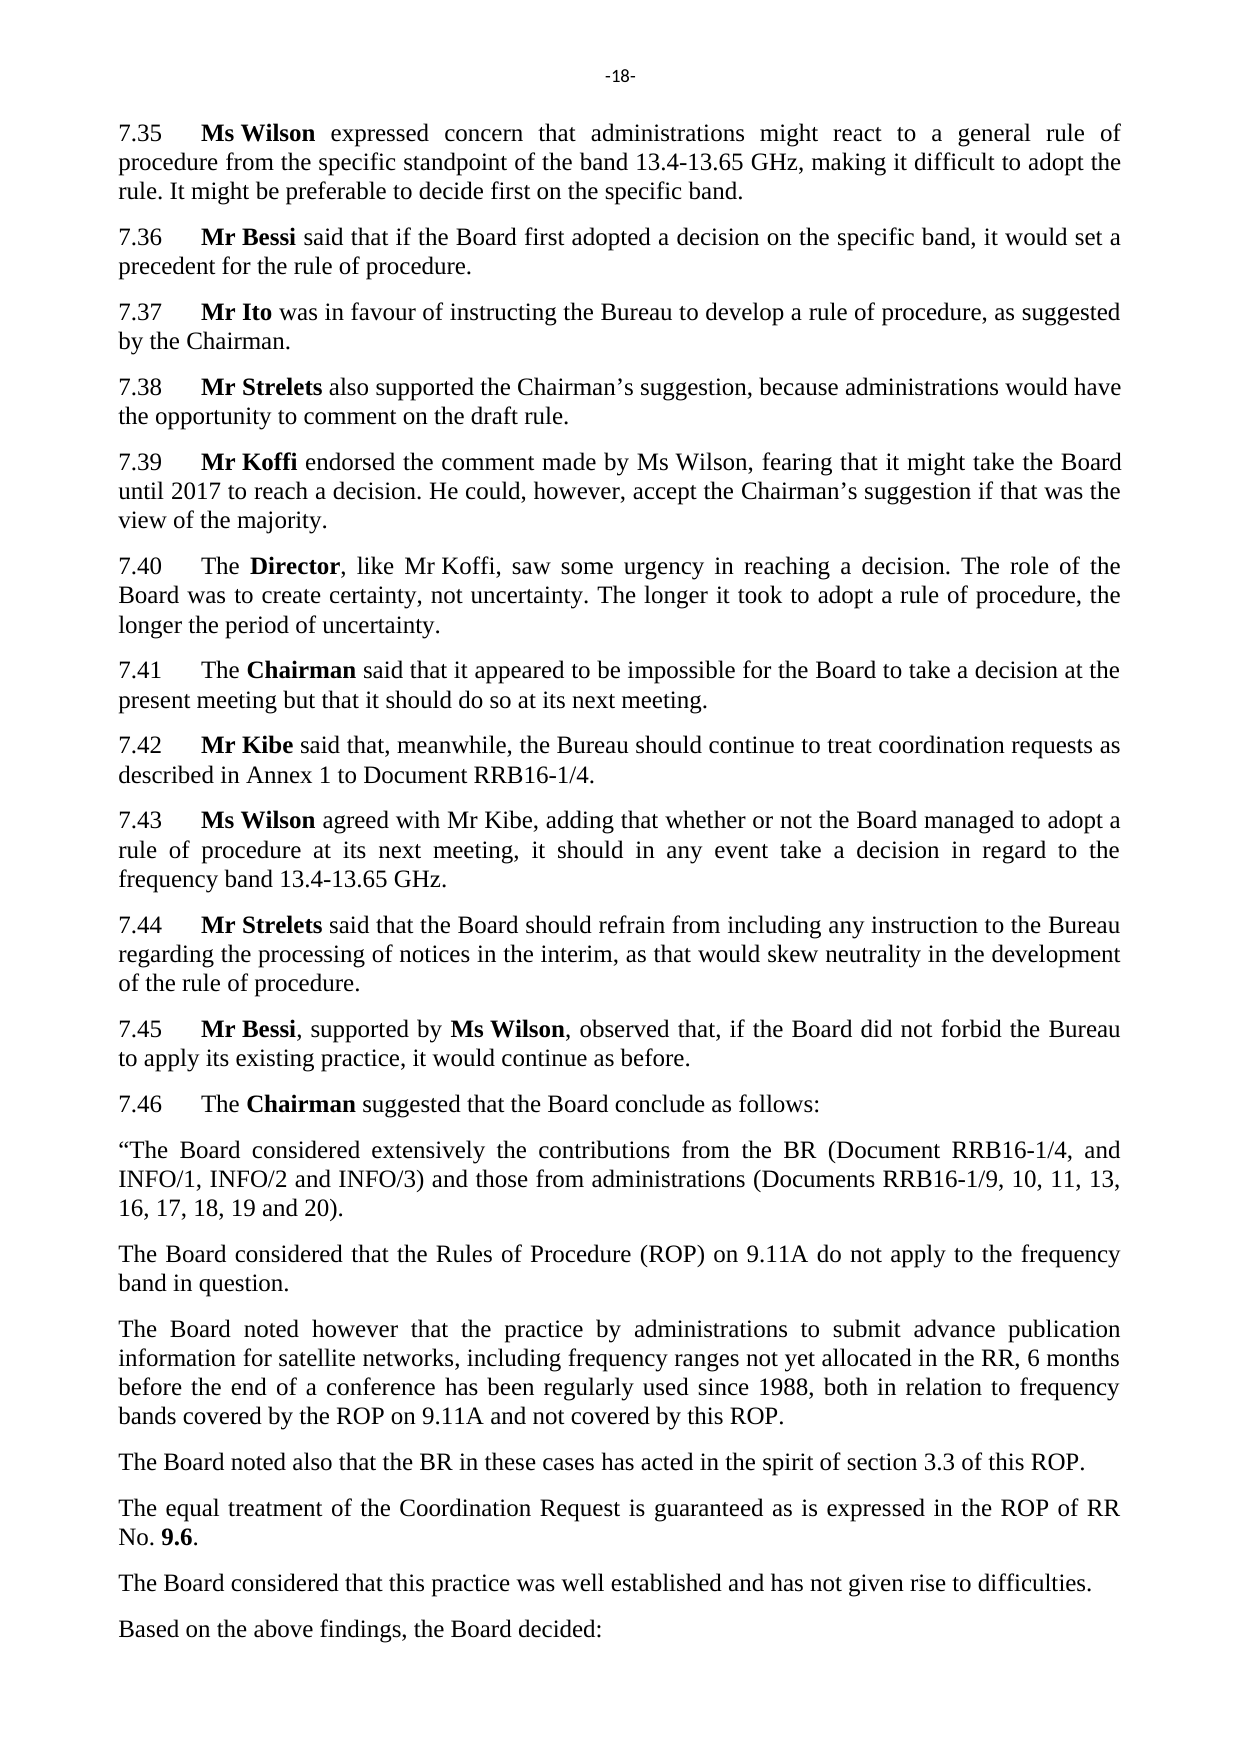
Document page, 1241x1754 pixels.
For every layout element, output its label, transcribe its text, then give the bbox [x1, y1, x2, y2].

text The Board considered that the Rules of Procedure (ROP) on 9.11A do not apply to the frequency band in question. [118, 1239, 1122, 1297]
text The equal treatment of the Coordination Request is guaranteed as is expressed in the ROP of RR No. 9.6. [118, 1493, 1122, 1551]
text 7.38 Mr Strelets also supported the Chairman’s suggestion, because administrations would have the opportunity to comment on the draft rule. [118, 372, 1122, 431]
text The Board noted however that the practice by administrations to submit advance publication information for satellite networks, including frequency ranges not yet allocated in the RR, 6 months before the end of a conference has been regularly used since 1988, both in relation to frequency bands covered by the ROP on 9.11A and not covered by this ROP. [118, 1314, 1122, 1431]
text 7.43 Ms Wilson agreed with Mr Kibe, adding that whether or not the Board managed to adopt a rule of procedure at its next meeting, it should in any event take a decision in regard to the frequency band 13.4-13.65 GHz. [118, 806, 1122, 893]
text 7.45 Mr Bessi, supported by Ms Wilson, observed that, if the Board did not forbid the Bureau to apply its existing practice, it would continue as before. [118, 1014, 1122, 1072]
text 7.41 The Chairman said that it appeared to be impossible for the Board to take a decision at the present meeting but that it should do so at its next meeting. [118, 656, 1122, 714]
text The Board considered that this practice was well established and has not given rise to difficulties. [118, 1568, 1122, 1597]
text Based on the above findings, the Board decided: [118, 1614, 1122, 1643]
text 7.36 Mr Bessi said that if the Board first adopted a decision on the specific band, it would set a precedent for the rule of procedure. [118, 222, 1122, 281]
text 7.37 Mr Ito was in favour of instructing the Bureau to develop a rule of procedure, as suggested by the Chairman. [118, 297, 1122, 356]
text 7.39 Mr Koffi endorsed the comment made by Ms Wilson, fearing that it might take the Board until 2017 to reach a decision. He could, however, accept the Chairman’s suggestion if that was the view of the majority. [118, 447, 1122, 535]
text 7.44 Mr Strelets said that the Board should refrain from including any instruction to the Bureau regarding the processing of notices in the interim, as that would skew neutrality in the development of the rule of procedure. [118, 910, 1122, 997]
text 7.42 Mr Kibe said that, meanwhile, the Bureau should continue to treat coordination requests as described in Annex 1 to Document RRB16-1/4. [118, 731, 1122, 789]
text 7.35 Ms Wilson expressed concern that administrations might react to a general rule of procedure from the specific standpoint of the band 13.4-13.65 GHz, making it difficult to adopt the rule. It might be preferable to decide first on the specific band. [118, 118, 1122, 206]
text 7.46 The Chairman suggested that the Board conclude as follows: [118, 1089, 1122, 1118]
text 7.40 The Director, like Mr Koffi, saw some urgency in reaching a decision. The role of the Board was to create certainty, not uncertainty. The longer it took to adopt a rule of procedure, the longer the period of uncertainty. [118, 551, 1122, 639]
text The Board noted also that the BR in these cases has acted in the spirit of section 3.3 of this ROP. [118, 1447, 1122, 1476]
text “The Board considered extensively the contributions from the BR (Document RRB16-1/4, and INFO/1, INFO/2 and INFO/3) and those from administrations (Documents RRB16-1/9, 10, 11, 13, 16, 17, 18, 19 and 20). [118, 1135, 1122, 1222]
